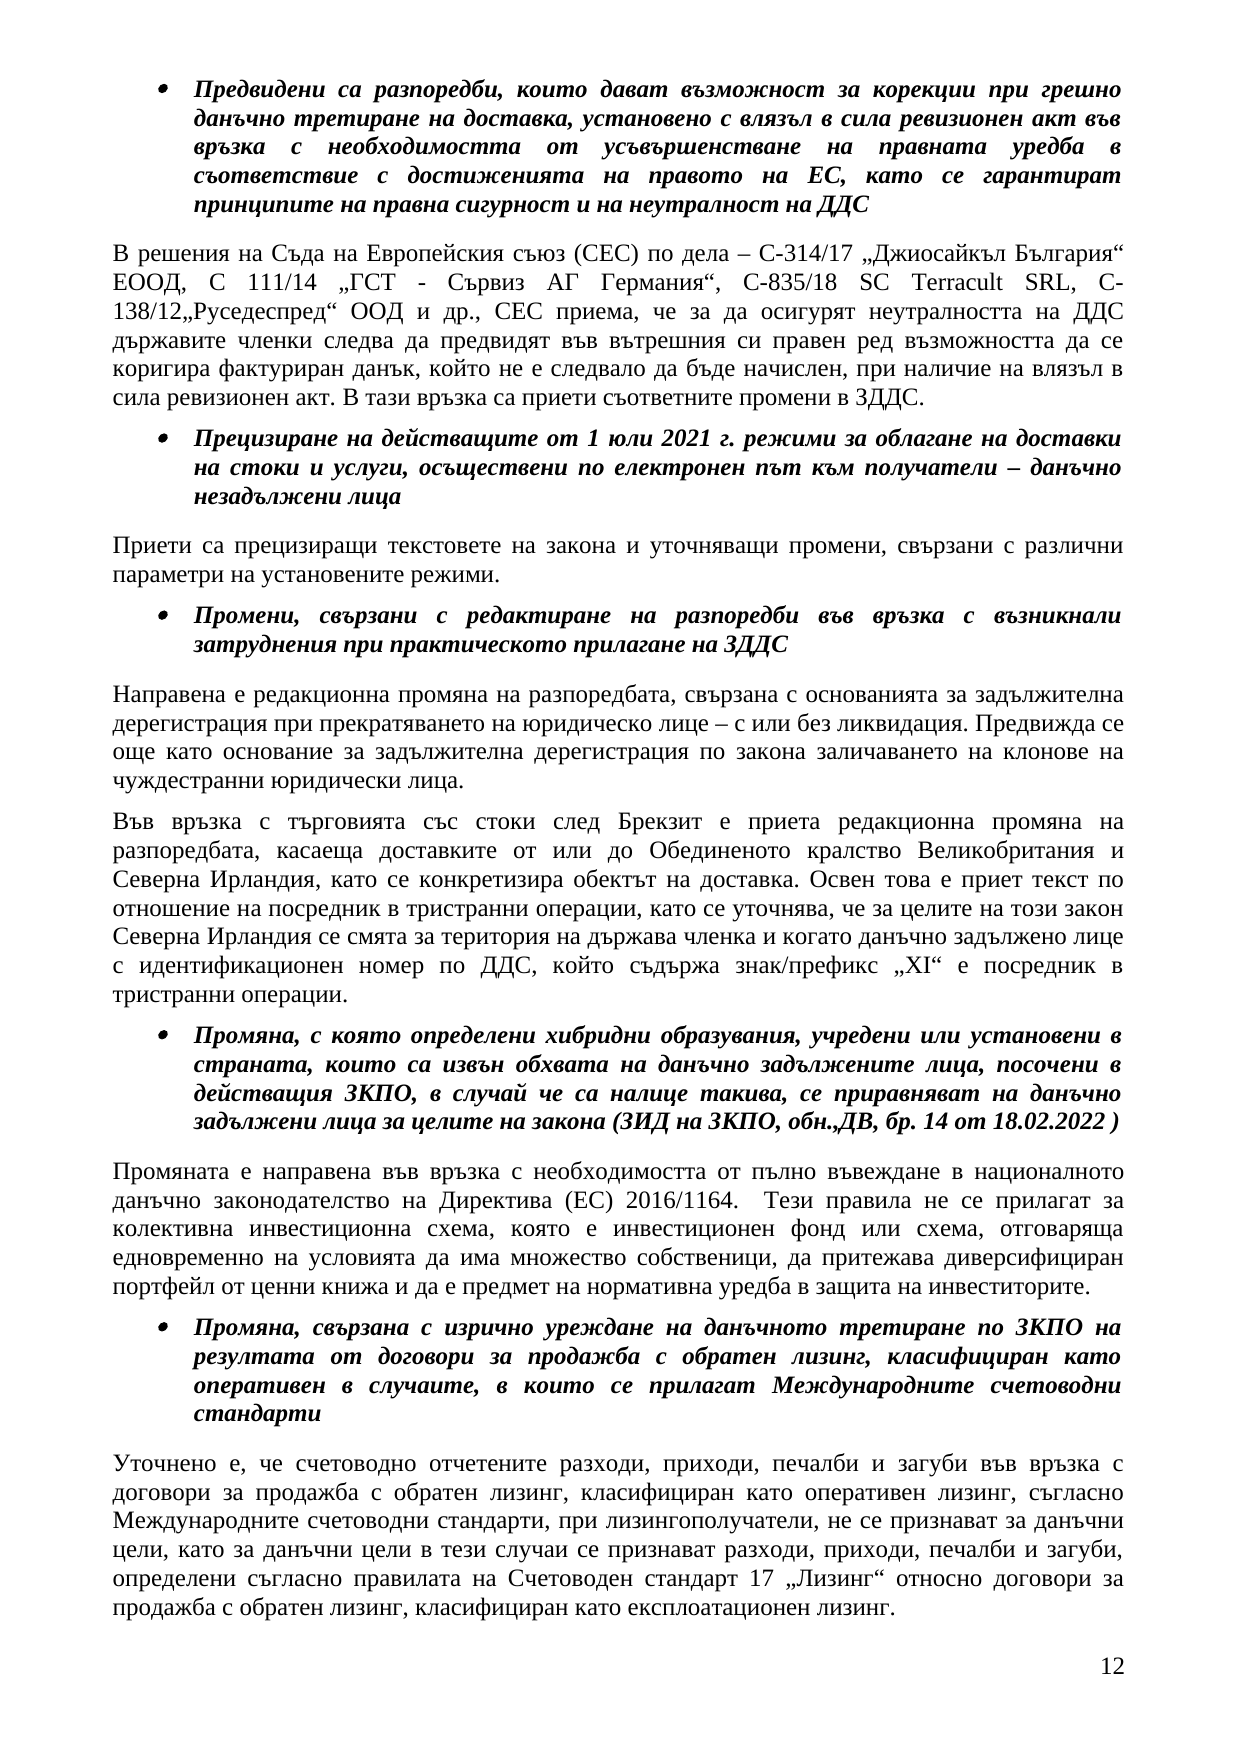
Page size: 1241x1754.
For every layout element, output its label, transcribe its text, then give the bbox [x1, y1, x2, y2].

list Предвидени са разпоредби, които дават възможност за корекции при грешно данъчно третиране на доставка, установено с влязъл в сила ревизионен акт във връзка с необходимостта от усъвършенстване на правната уредба в съответствие с достиженията на правото на ЕС, като се гарантират принципите на правна сигурност и на неутралност на ДДС [156, 74, 1125, 218]
text В решения на Съда на Европейския съюз (СЕС) по дела – C-314/17 „Джиосайкъл България“ ЕООД, C 111/14 „ГСТ - Сървиз АГ Германия“, C-835/18 SC Terracult SRL, C-138/12„Руседеспред“ ООД и др., СЕС приема, че за да осигурят неутралността на ДДС държавите членки следва да предвидят във вътрешния си правен ред възможността да се коригира фактуриран данък, който не е следвало да бъде начислен, при наличие на влязъл в сила ревизионен акт. В тази връзка са приети съответните промени в ЗДДС. [112, 238, 1125, 411]
text Уточнено е, че счетоводно отчетените разходи, приходи, печалби и загуби във връзка с договори за продажба с обратен лизинг, класифициран като оперативен лизинг, съгласно Международните счетоводни стандарти, при лизингополучатели, не се признават за данъчни цели, като за данъчни цели в тези случаи се признават разходи, приходи, печалби и загуби, определени съгласно правилата на Счетоводен стандарт 17 „Лизинг“ относно договори за продажба с обратен лизинг, класифициран като експлоатационен лизинг. [112, 1448, 1125, 1621]
text Промяната е направена във връзка с необходимостта от пълно въвеждане в националното данъчно законодателство на Директива (ЕС) 2016/1164. Тези правила не се прилагат за колективна инвестиционна схема, която е инвестиционен фонд или схема, отговаряща едновременно на условията да има множество собственици, да притежава диверсифициран портфейл от ценни книжа и да е предмет на нормативна уредба в защита на инвеститорите. [112, 1156, 1125, 1300]
list Промяна, с която определени хибридни образувания, учредени или установени в страната, които са извън обхвата на данъчно задължените лица, посочени в действащия ЗКПО, в случай че са налице такива, се приравняват на данъчно задължени лица за целите на закона (ЗИД на ЗКПО, обн.,ДВ, бр. 14 от 18.02.2022 ) [156, 1020, 1125, 1135]
text Във връзка с търговията със стоки след Брекзит е приета редакционна промяна на разпоредбата, касаеща доставките от или до Обединеното кралство Великобритания и Северна Ирландия, като се конкретизира обектът на доставка. Освен това е приет текст по отношение на посредник в тристранни операции, като се уточнява, че за целите на този закон Северна Ирландия се смята за територия на държава членка и когато данъчно задължено лице с идентификационен номер по ДДС, който съдържа знак/префикс „XI“ е посредник в тристранни операции. [112, 806, 1125, 1008]
list Промяна, свързана с изрично уреждане на данъчното третиране по ЗКПО на резултата от договори за продажба с обратен лизинг, класифициран като оперативен в случаите, в които се прилагат Международните счетоводни стандарти [156, 1312, 1125, 1427]
text Приети са прецизиращи текстовете на закона и уточняващи промени, свързани с различни параметри на установените режими. [112, 531, 1125, 588]
list Промени, свързани с редактиране на разпоредби във връзка с възникнали затруднения при практическото прилагане на ЗДДС [156, 601, 1125, 658]
list Прецизиране на действащите от 1 юли 2021 г. режими за облагане на доставки на стоки и услуги, осъществени по електронен път към получатели – данъчно незадължени лица [156, 423, 1125, 510]
text Направена е редакционна промяна на разпоредбата, свързана с основанията за задължителна дерегистрация при прекратяването на юридическо лице – с или без ликвидация. Предвижда се още като основание за задължителна дерегистрация по закона заличаването на клонове на чуждестранни юридически лица. [112, 679, 1125, 794]
